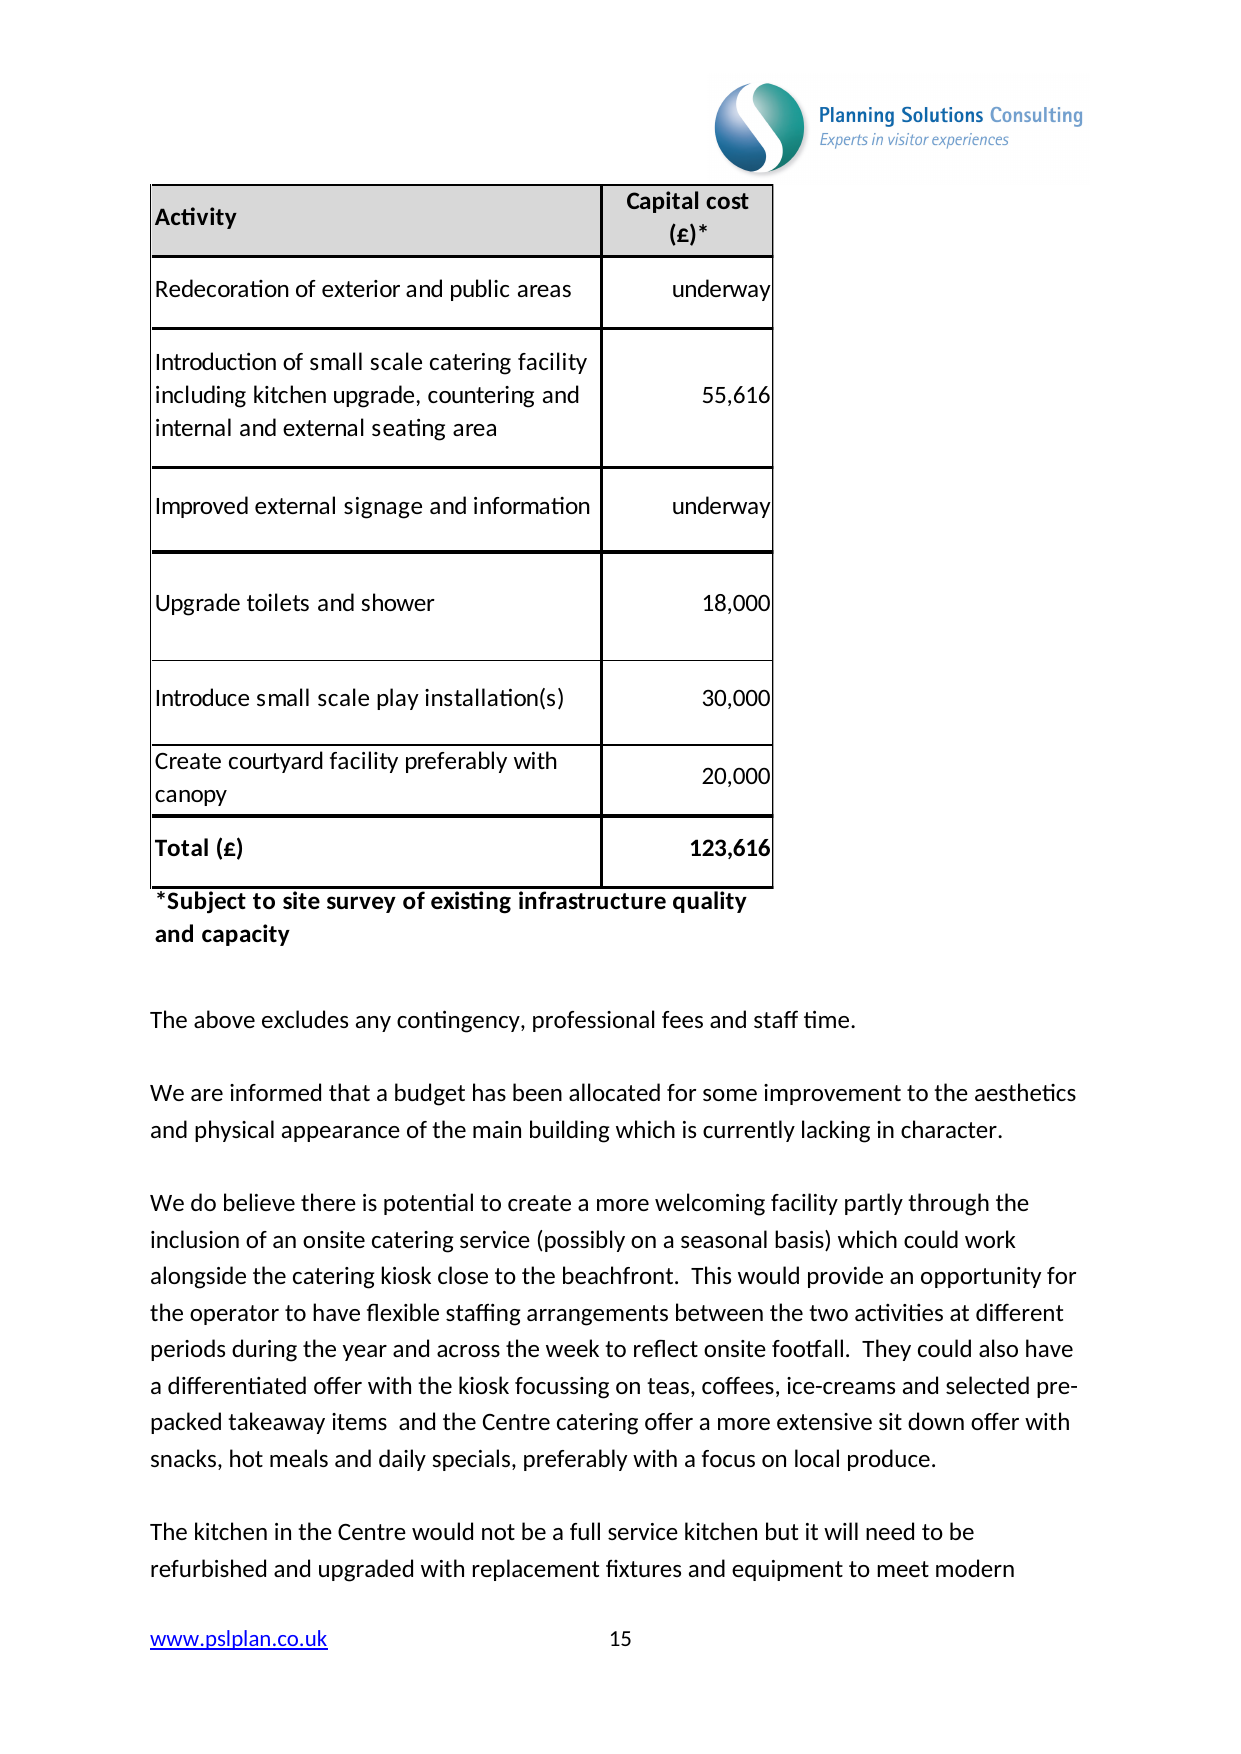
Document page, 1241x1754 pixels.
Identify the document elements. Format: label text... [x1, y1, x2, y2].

text We are informed that a budget has been allocated for some improvement to the aesthetics and physical appearance of the main building which is currently lacking in character. [150, 1077, 1090, 1144]
text We do believe there is potential to create a more welcoming facility partly through the inclusion of an onsite catering service (possibly on a seasonal basis) which could work alongside the catering kiosk close to the beachfront. This would provide an opportunity for the operator to have flexible staffing arrangements between the two activities at different periods during the year and across the week to reflect onsite footfall. They could also have a differentiated offer with the kiosk focussing on teas, coffees, ice-creams and selected pre-packed takeaway items and the Centre catering offer a more extensive sit down offer with snacks, hot meals and daily specials, preferably with a focus on local produce. [150, 1187, 1090, 1474]
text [150, 1516, 1090, 1583]
text The above excludes any contingency, professional fees and staff time. [150, 1004, 1090, 1035]
